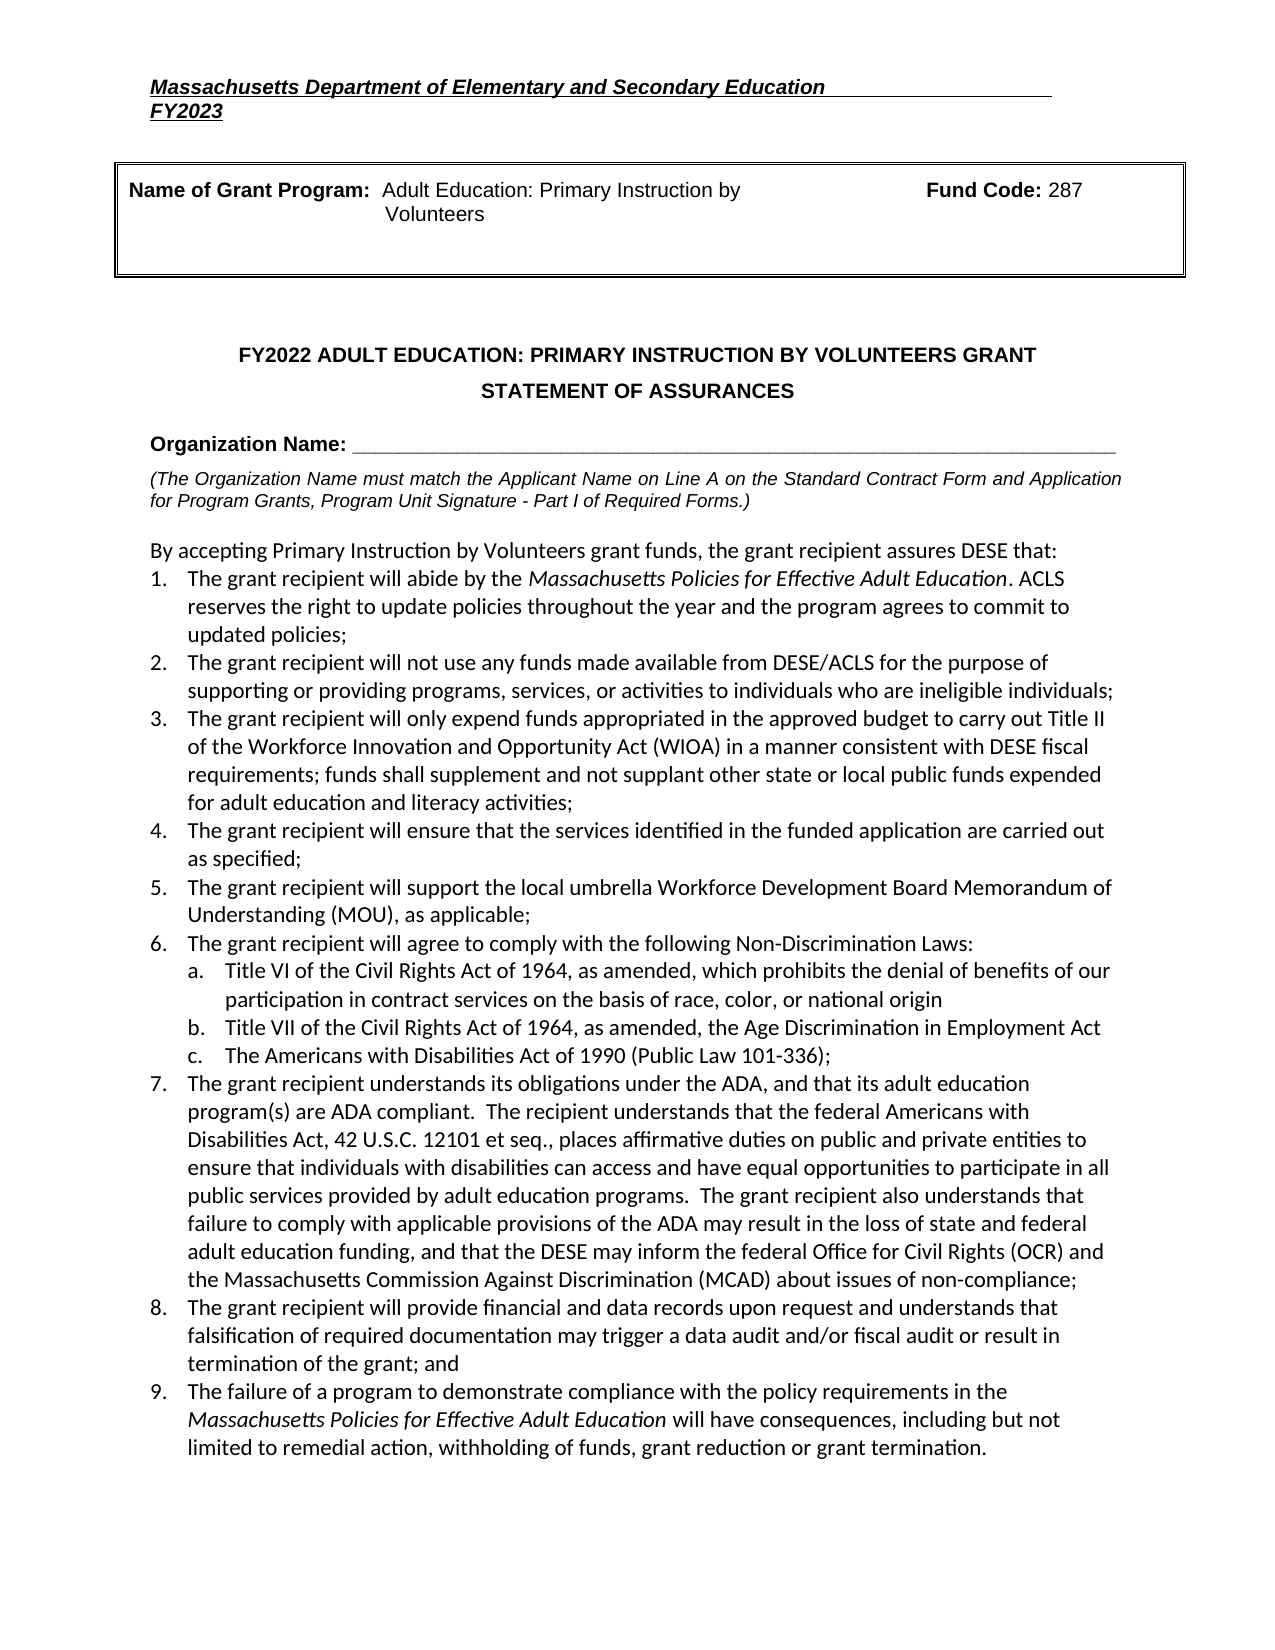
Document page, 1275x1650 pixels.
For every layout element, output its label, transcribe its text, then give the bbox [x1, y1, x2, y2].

list The grant recipient understands its obligations under the ADA, and that its adult education program(s) are ADA compliant. The recipient understands that the federal Americans with Disabilities Act, 42 U.S.C. 12101 et seq., places affirmative duties on public and private entities to ensure that individuals with disabilities can access and have equal opportunities to participate in all public services provided by adult education programs. The grant recipient also understands that failure to comply with applicable provisions of the ADA may result in the loss of state and federal adult education funding, and that the DESE may inform the federal Office for Civil Rights (OCR) and the Massachusetts Commission Against Discrimination (MCAD) about issues of non-compliance; [150, 1069, 1125, 1293]
subtitle The grant recipient will ensure that the services identified in the funded application are carried out as specified; [150, 817, 1125, 873]
subtitle The Americans with Disabilities Act of 1990 (Public Law 101-336); [187, 1041, 1125, 1069]
subtitle STATEMENT OF ASSURANCES [150, 379, 1125, 403]
subtitle Title VII of the Civil Rights Act of 1964, as amended, the Age Discrimination in Employment Act [187, 1013, 1125, 1041]
text (The Organization Name must match the Applicant Name on Line A on the Standard Contract Form and Application for Program Grants, Program Unit Signature - Part I of Required Forms.) [150, 468, 1125, 511]
subtitle The grant recipient will agree to comply with the following Non-Discrimination Laws: [150, 929, 1125, 957]
subtitle The grant recipient will support the local umbrella Workforce Development Board Memorandum of Understanding (MOU), as applicable; [150, 873, 1125, 929]
subtitle By accepting Primary Instruction by Volunteers grant funds, the grant recipient assures DESE that: [150, 536, 1125, 564]
subtitle Organization Name: __________________________________________________________________ [150, 432, 1125, 456]
subtitle The grant recipient will only expend funds appropriated in the approved budget to carry out Title II of the Workforce Innovation and Opportunity Act (WIOA) in a manner consistent with DESE fiscal requirements; funds shall supplement and not supplant other state or local public funds expended for adult education and literacy activities; [150, 704, 1125, 817]
subtitle The grant recipient will abide by the Massachusetts Policies for Effective Adult Education. ACLS reserves the right to update policies throughout the year and the program agrees to commit to updated policies; [150, 564, 1125, 648]
list The grant recipient will provide financial and data records upon request and understands that falsification of required documentation may trigger a data audit and/or fiscal audit or result in termination of the grant; and [150, 1293, 1125, 1377]
list The failure of a program to demonstrate compliance with the policy requirements in the Massachusetts Policies for Effective Adult Education will have consequences, including but not limited to remedial action, withholding of funds, grant reduction or grant termination. [150, 1377, 1125, 1461]
subtitle The grant recipient will not use any funds made available from DESE/ACLS for the purpose of supporting or providing programs, services, or activities to individuals who are ineligible individuals; [150, 648, 1125, 704]
subtitle FY2022 ADULT EDUCATION: PRIMARY INSTRUCTION BY VOLUNTEERS GRANT [150, 343, 1125, 367]
subtitle Title VI of the Civil Rights Act of 1964, as amended, which prohibits the denial of benefits of our participation in contract services on the basis of race, color, or national origin [187, 957, 1125, 1013]
